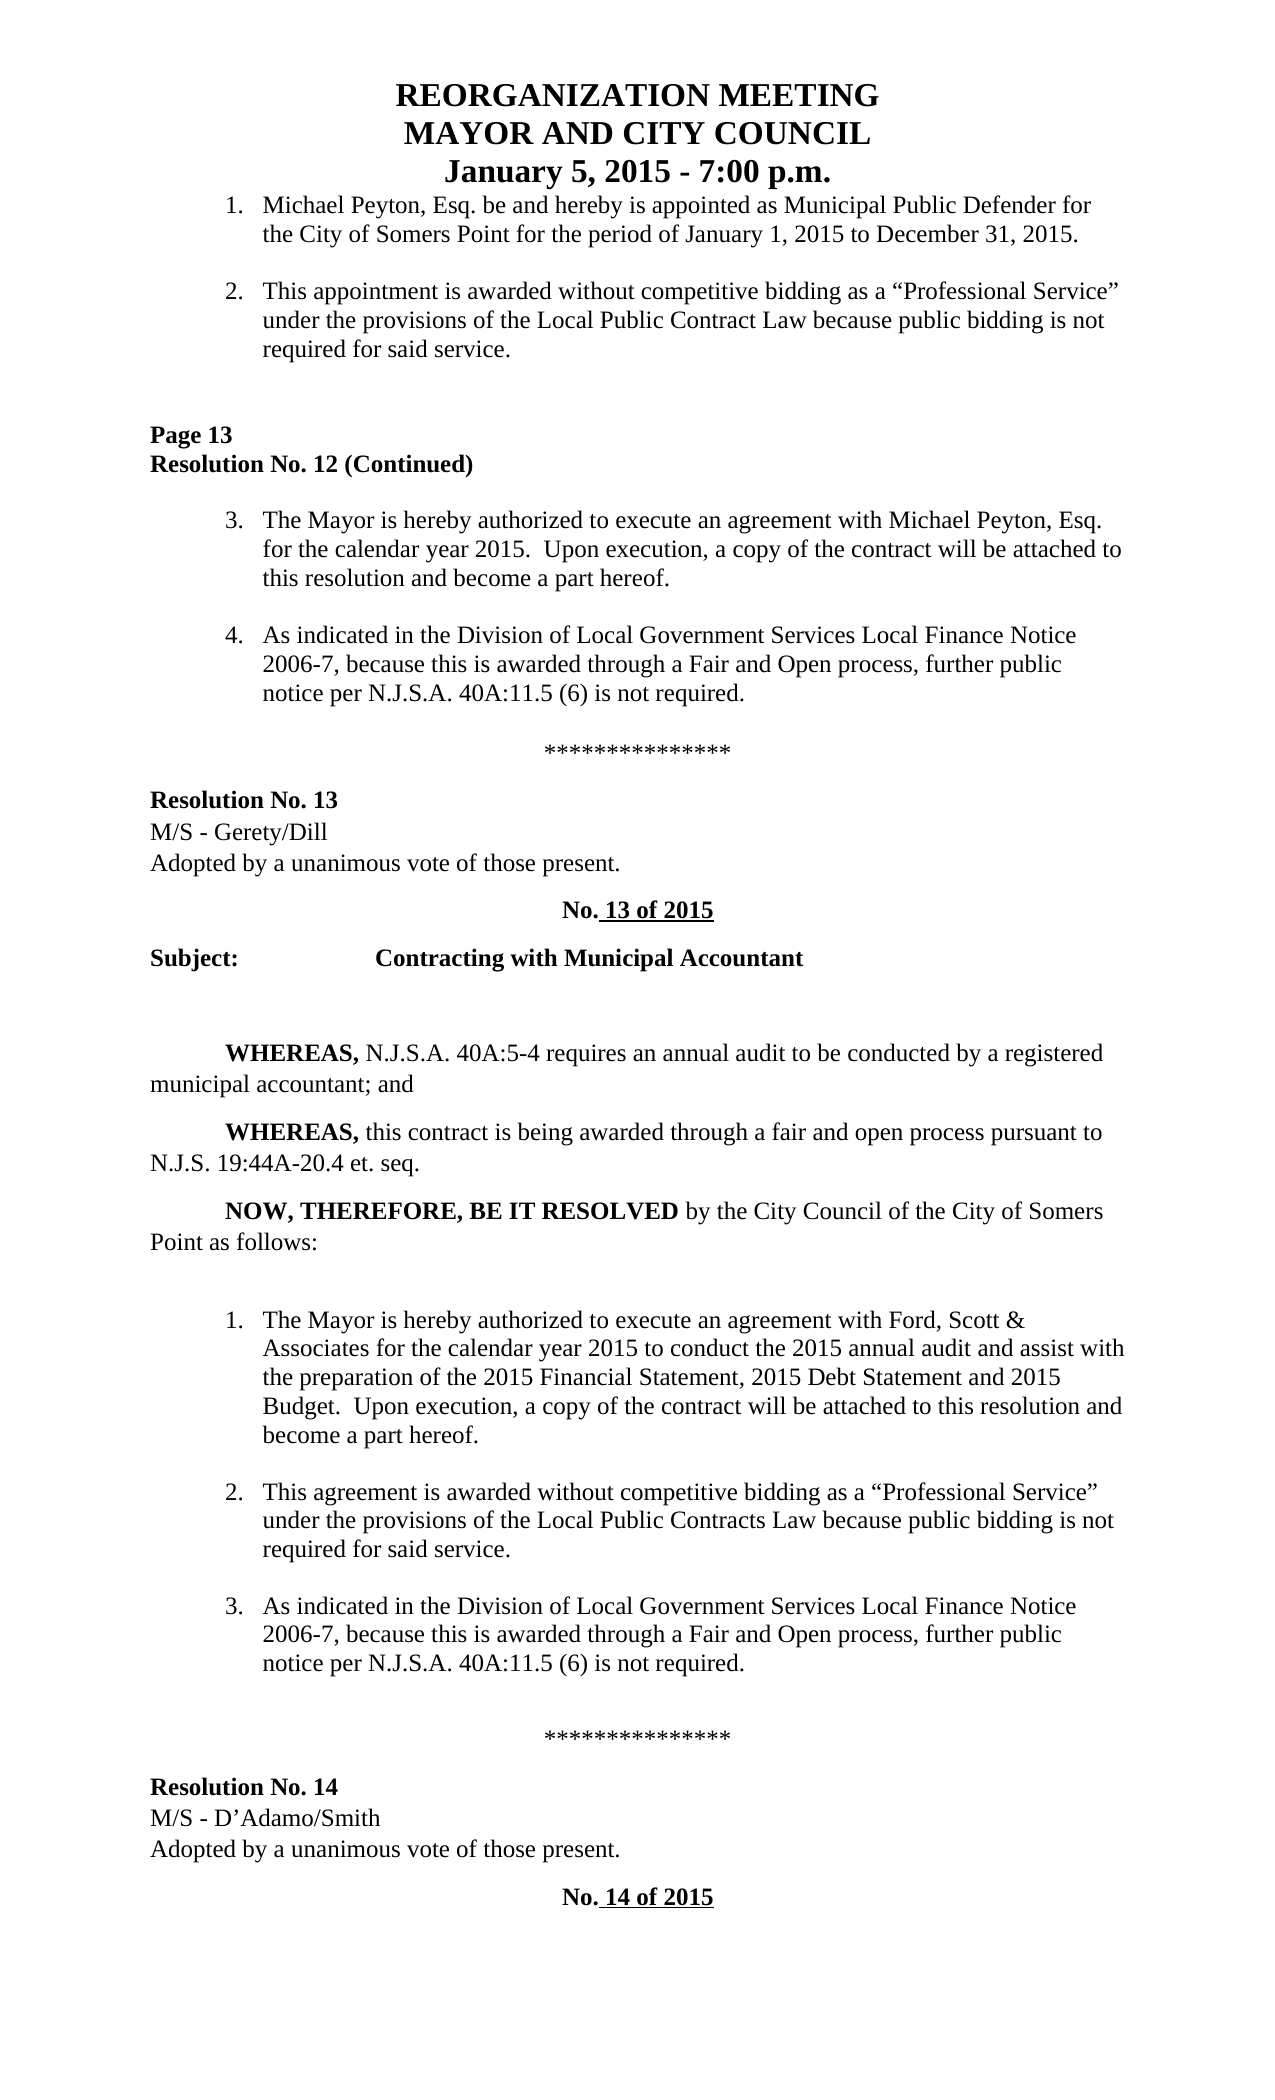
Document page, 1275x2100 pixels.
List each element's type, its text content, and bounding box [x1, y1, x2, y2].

text Subject: Contracting with Municipal Accountant [150, 943, 1125, 972]
text WHEREAS, N.J.S.A. 40A:5-4 requires an annual audit to be conducted by a registered municipal accountant; and [150, 1038, 1125, 1098]
text Page 13 Resolution No. 12 (Continued) [150, 391, 1125, 506]
list Michael Peyton, Esq. be and hereby is appointed as Municipal Public Defender for the City of Somers Point for the period of January 1, 2015 to December 31, 2015. [225, 190, 1125, 247]
text No. 14 of 2015 [150, 1882, 1125, 1910]
text *************** [150, 1724, 1125, 1753]
list This agreement is awarded without competitive bidding as a “Professional Service” under the provisions of the Local Public Contracts Law because public bidding is not required for said service. [225, 1477, 1125, 1591]
text Resolution No. 14 M/S - D’Adamo/Smith Adopted by a unanimous vote of those present. [150, 1772, 1125, 1863]
list As indicated in the Division of Local Government Services Local Finance Notice 2006-7, because this is awarded through a Fair and Open process, further public notice per N.J.S.A. 40A:11.5 (6) is not required. [225, 621, 1125, 707]
text No. 13 of 2015 [150, 895, 1125, 924]
text WHEREAS, this contract is being awarded through a fair and open process pursuant to N.J.S. 19:44A-20.4 et. seq. [150, 1117, 1125, 1177]
text Resolution No. 13 M/S - Gerety/Dill Adopted by a unanimous vote of those present. [150, 786, 1125, 876]
list This appointment is awarded without competitive bidding as a “Professional Service” under the provisions of the Local Public Contract Law because public bidding is not required for said service. [225, 276, 1125, 362]
list As indicated in the Division of Local Government Services Local Finance Notice 2006-7, because this is awarded through a Fair and Open process, further public notice per N.J.S.A. 40A:11.5 (6) is not required. [225, 1591, 1125, 1677]
list The Mayor is hereby authorized to execute an agreement with Ford, Scott & Associates for the calendar year 2015 to conduct the 2015 annual audit and assist with the preparation of the 2015 Financial Statement, 2015 Debt Statement and 2015 Budget. Upon execution, a copy of the contract will be attached to this resolution and become a part hereof. [225, 1305, 1125, 1477]
list The Mayor is hereby authorized to execute an agreement with Michael Peyton, Esq. for the calendar year 2015. Upon execution, a copy of the contract will be attached to this resolution and become a part hereof. [225, 506, 1125, 592]
text *************** [150, 707, 1125, 767]
text NOW, THEREFORE, BE IT RESOLVED by the City Council of the City of Somers Point as follows: [150, 1196, 1125, 1286]
